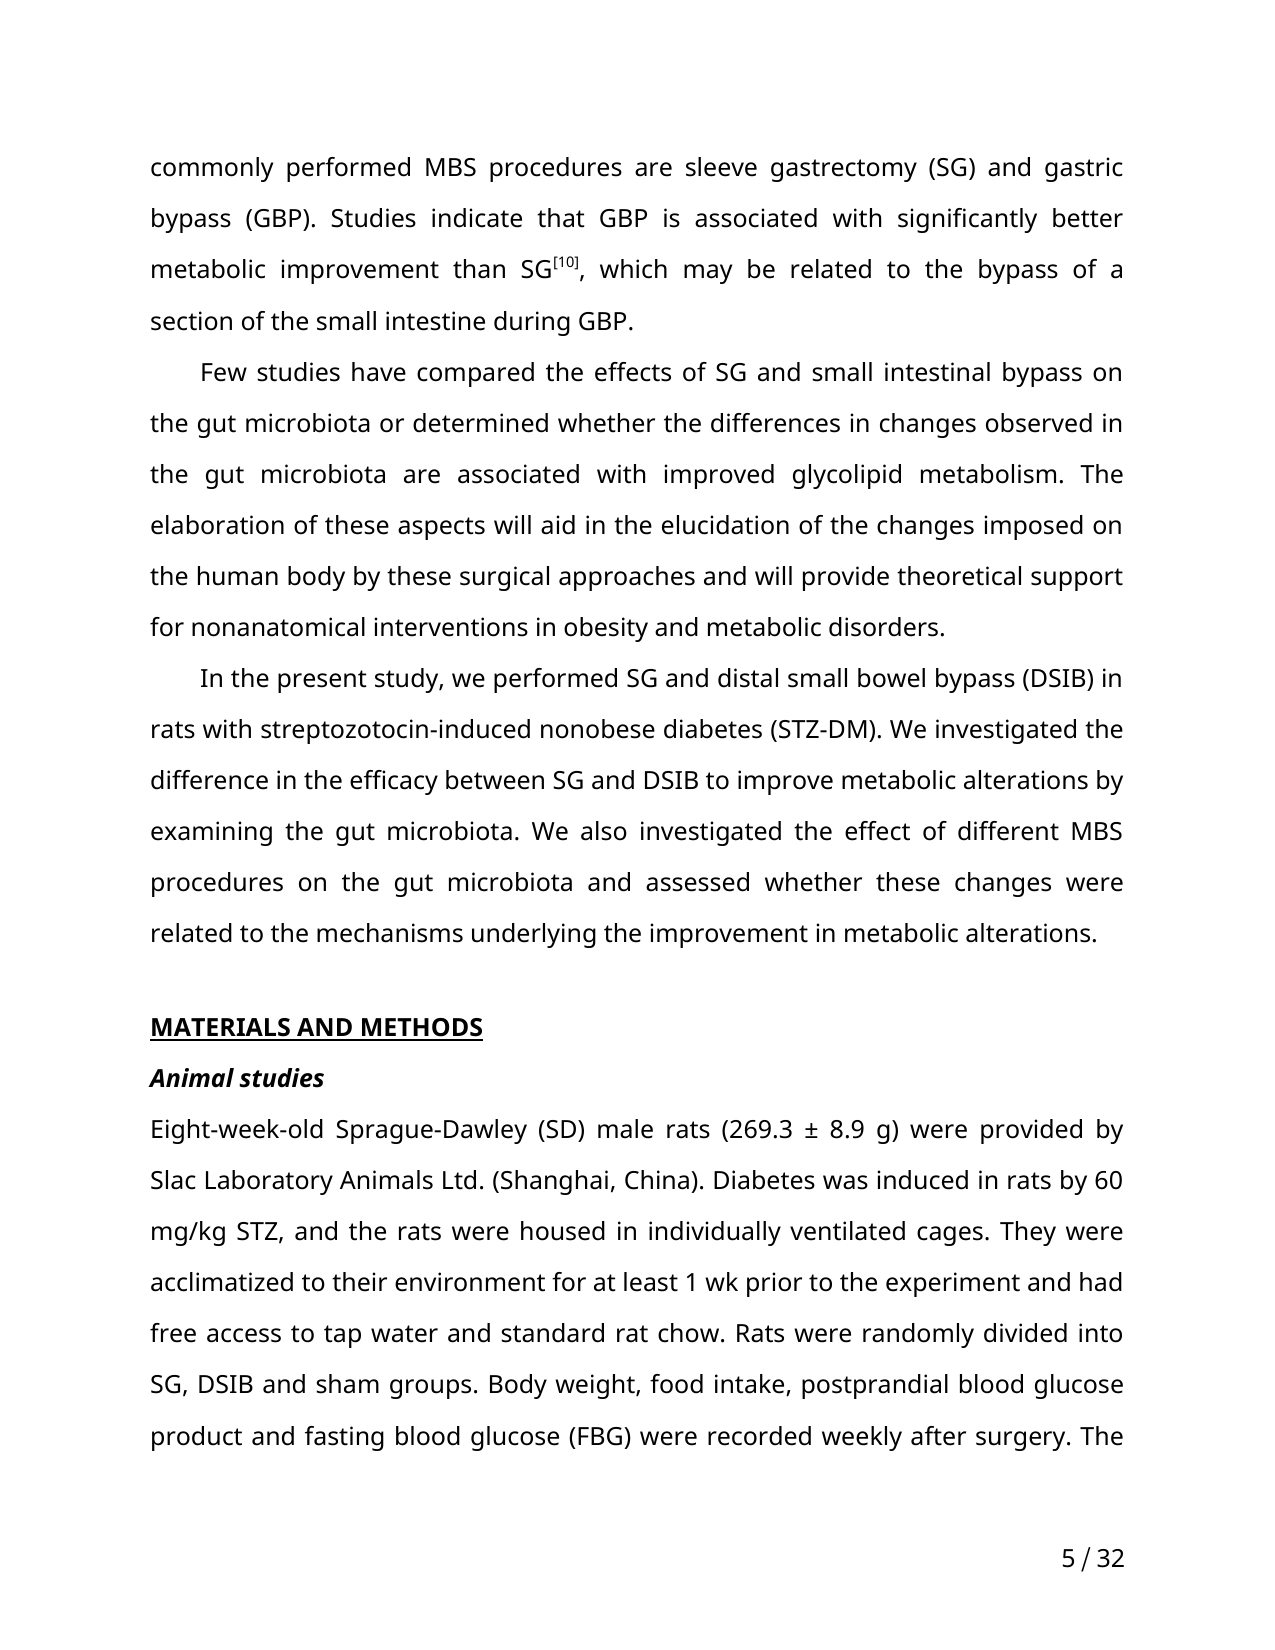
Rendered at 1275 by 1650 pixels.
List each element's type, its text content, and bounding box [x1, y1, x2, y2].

text Animal studies [150, 1061, 1125, 1095]
text MATERIALS AND METHODS [150, 1010, 1125, 1044]
text Few studies have compared the effects of SG and small intestinal bypass on the gut microbiota or determined whether the differences in changes observed in the gut microbiota are associated with improved glycolipid metabolism. The elaboration of these aspects will aid in the elucidation of the changes imposed on the human body by these surgical approaches and will provide theoretical support for nonanatomical interventions in obesity and metabolic disorders. [150, 354, 1125, 643]
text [150, 1112, 1125, 1452]
text In the present study, we performed SG and distal small bowel bypass (DSIB) in rats with streptozotocin-induced nonobese diabetes (STZ-DM). We investigated the difference in the efficacy between SG and DSIB to improve metabolic alterations by examining the gut microbiota. We also investigated the effect of different MBS procedures on the gut microbiota and assessed whether these changes were related to the mechanisms underlying the improvement in metabolic alterations. [150, 660, 1125, 950]
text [150, 150, 1125, 337]
